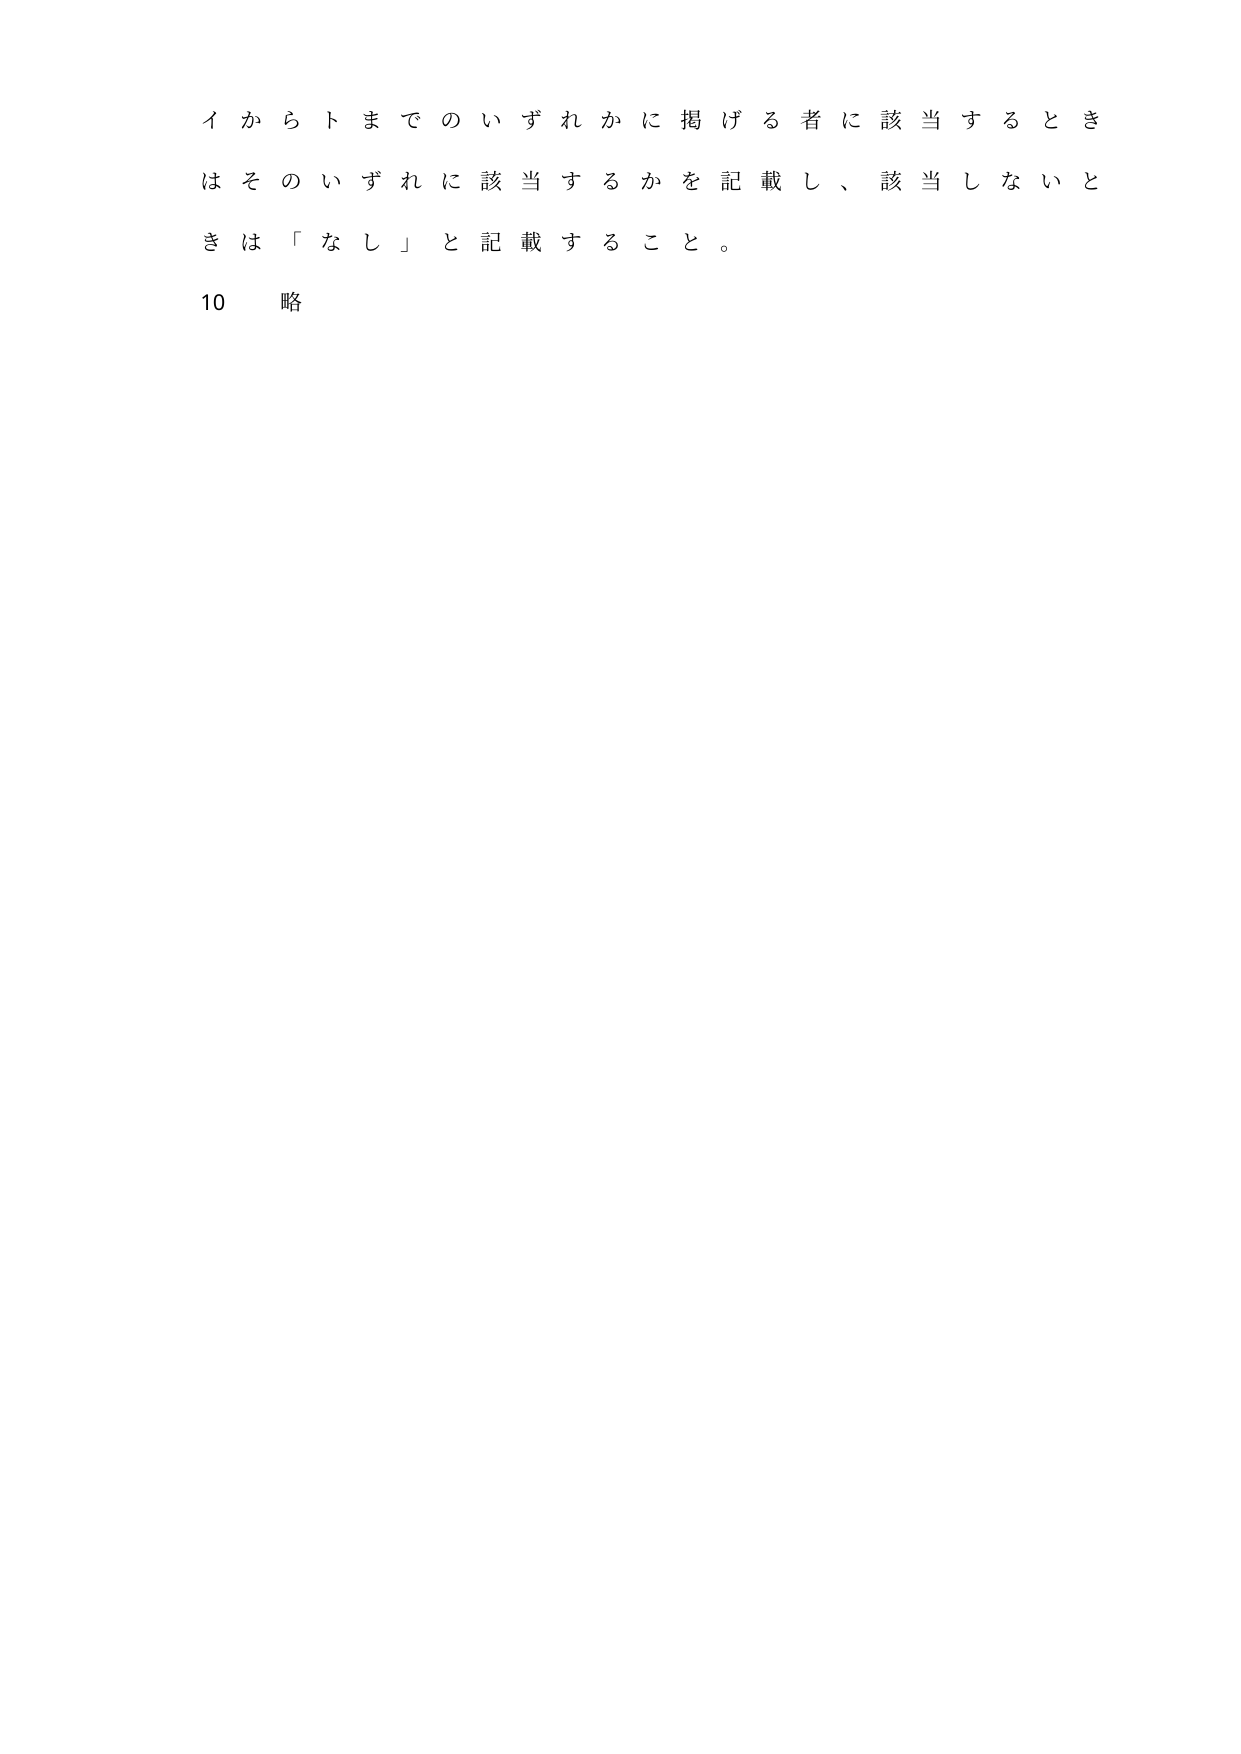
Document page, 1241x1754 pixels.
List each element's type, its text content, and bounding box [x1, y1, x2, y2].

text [120, 89, 1120, 271]
text 10 略 [120, 271, 1120, 331]
